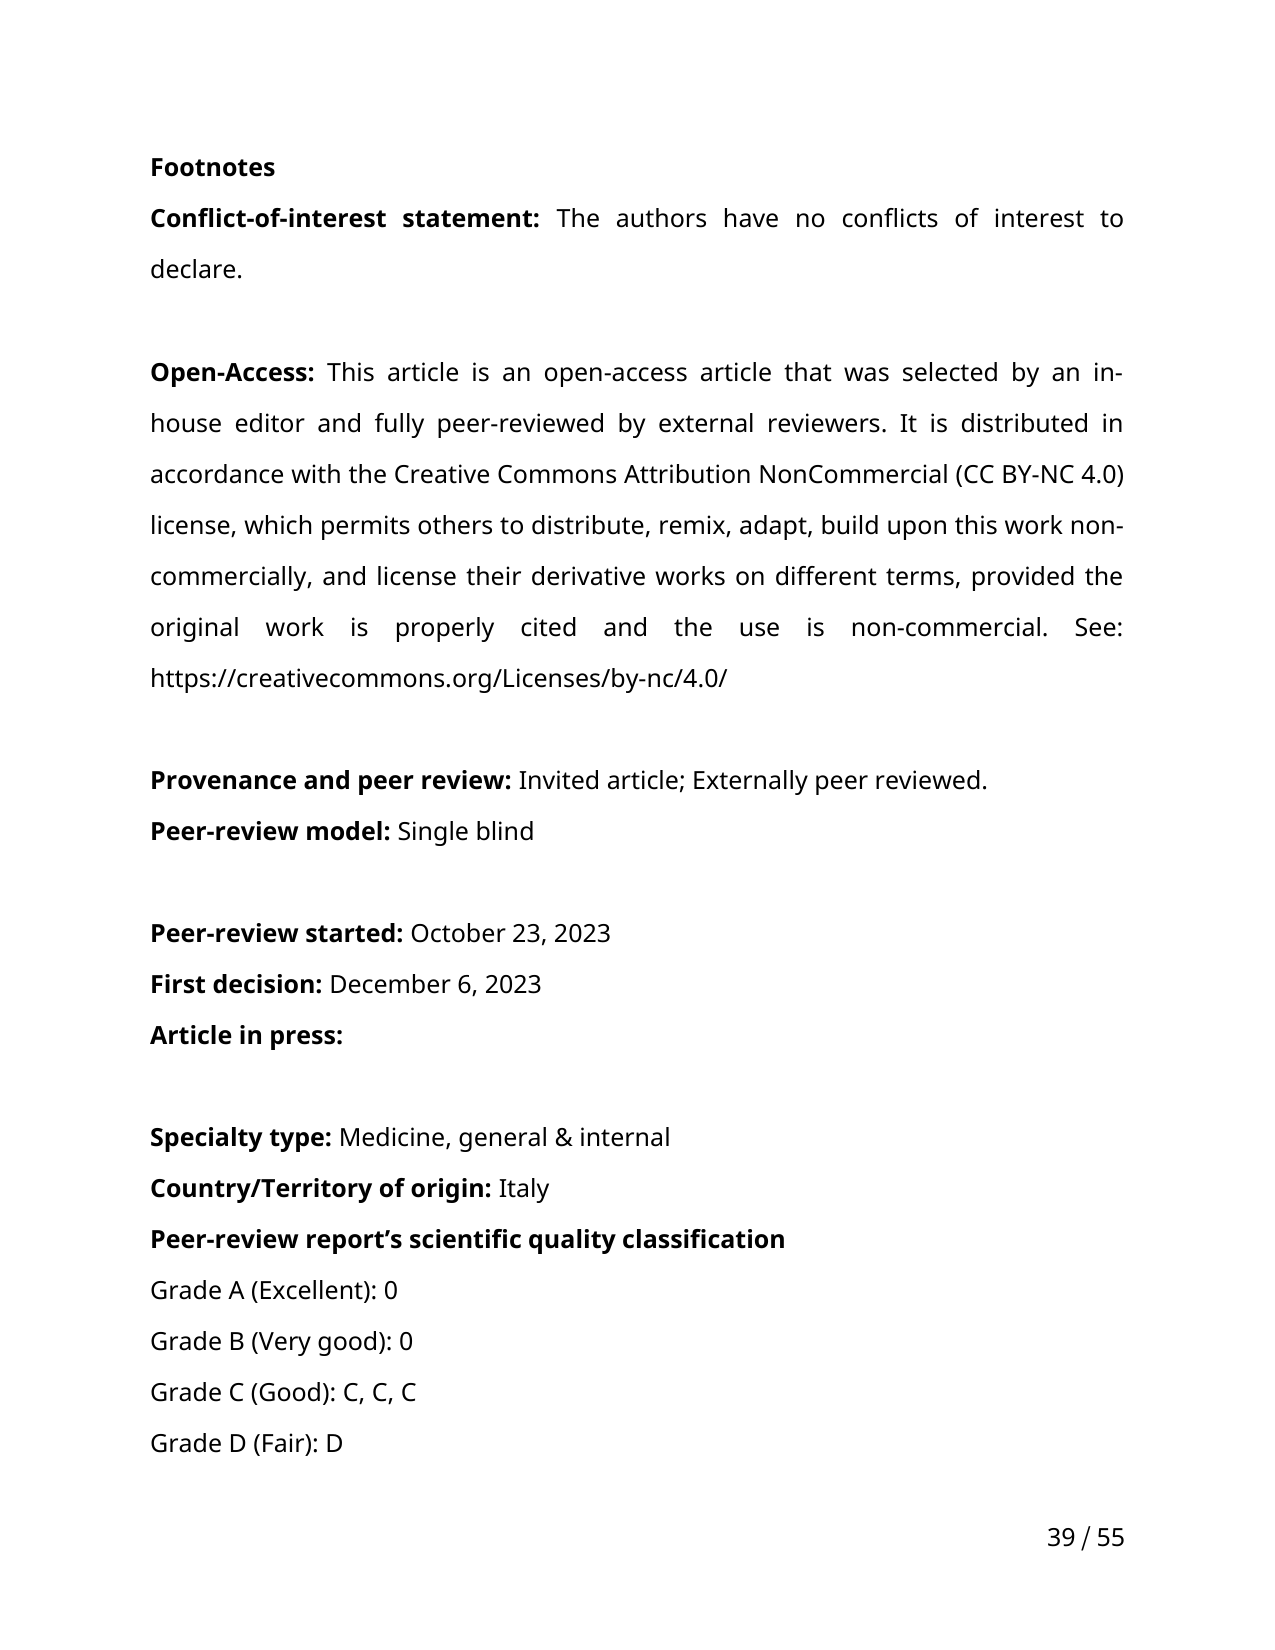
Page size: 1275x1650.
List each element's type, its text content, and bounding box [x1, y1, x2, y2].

text Provenance and peer review: Invited article; Externally peer reviewed. [150, 762, 1125, 797]
text Peer-review started: October 23, 2023 [150, 916, 1125, 950]
text Grade D (Fair): D [150, 1426, 1125, 1460]
text Peer-review model: Single blind [150, 813, 1125, 848]
text Footnotes [150, 150, 1125, 184]
text Specialty type: Medicine, general & internal [150, 1120, 1125, 1154]
text Grade B (Very good): 0 [150, 1324, 1125, 1358]
text Article in press: [150, 1018, 1125, 1052]
text Conflict-of-interest statement: The authors have no conflicts of interest to declare. [150, 201, 1125, 286]
text Country/Territory of origin: Italy [150, 1171, 1125, 1205]
text Peer-review report’s scientific quality classification [150, 1222, 1125, 1256]
text First decision: December 6, 2023 [150, 967, 1125, 1001]
text Grade A (Excellent): 0 [150, 1273, 1125, 1307]
text Grade C (Good): C, C, C [150, 1375, 1125, 1409]
text Open-Access: This article is an open-access article that was selected by an in-house editor and fully peer-reviewed by external reviewers. It is distributed in accordance with the Creative Commons Attribution NonCommercial (CC BY-NC 4.0) license, which permits others to distribute, remix, adapt, build upon this work non-commercially, and license their derivative works on different terms, provided the original work is properly cited and the use is non-commercial. See: https://creativecommons.org/Licenses/by-nc/4.0/ [150, 354, 1125, 694]
